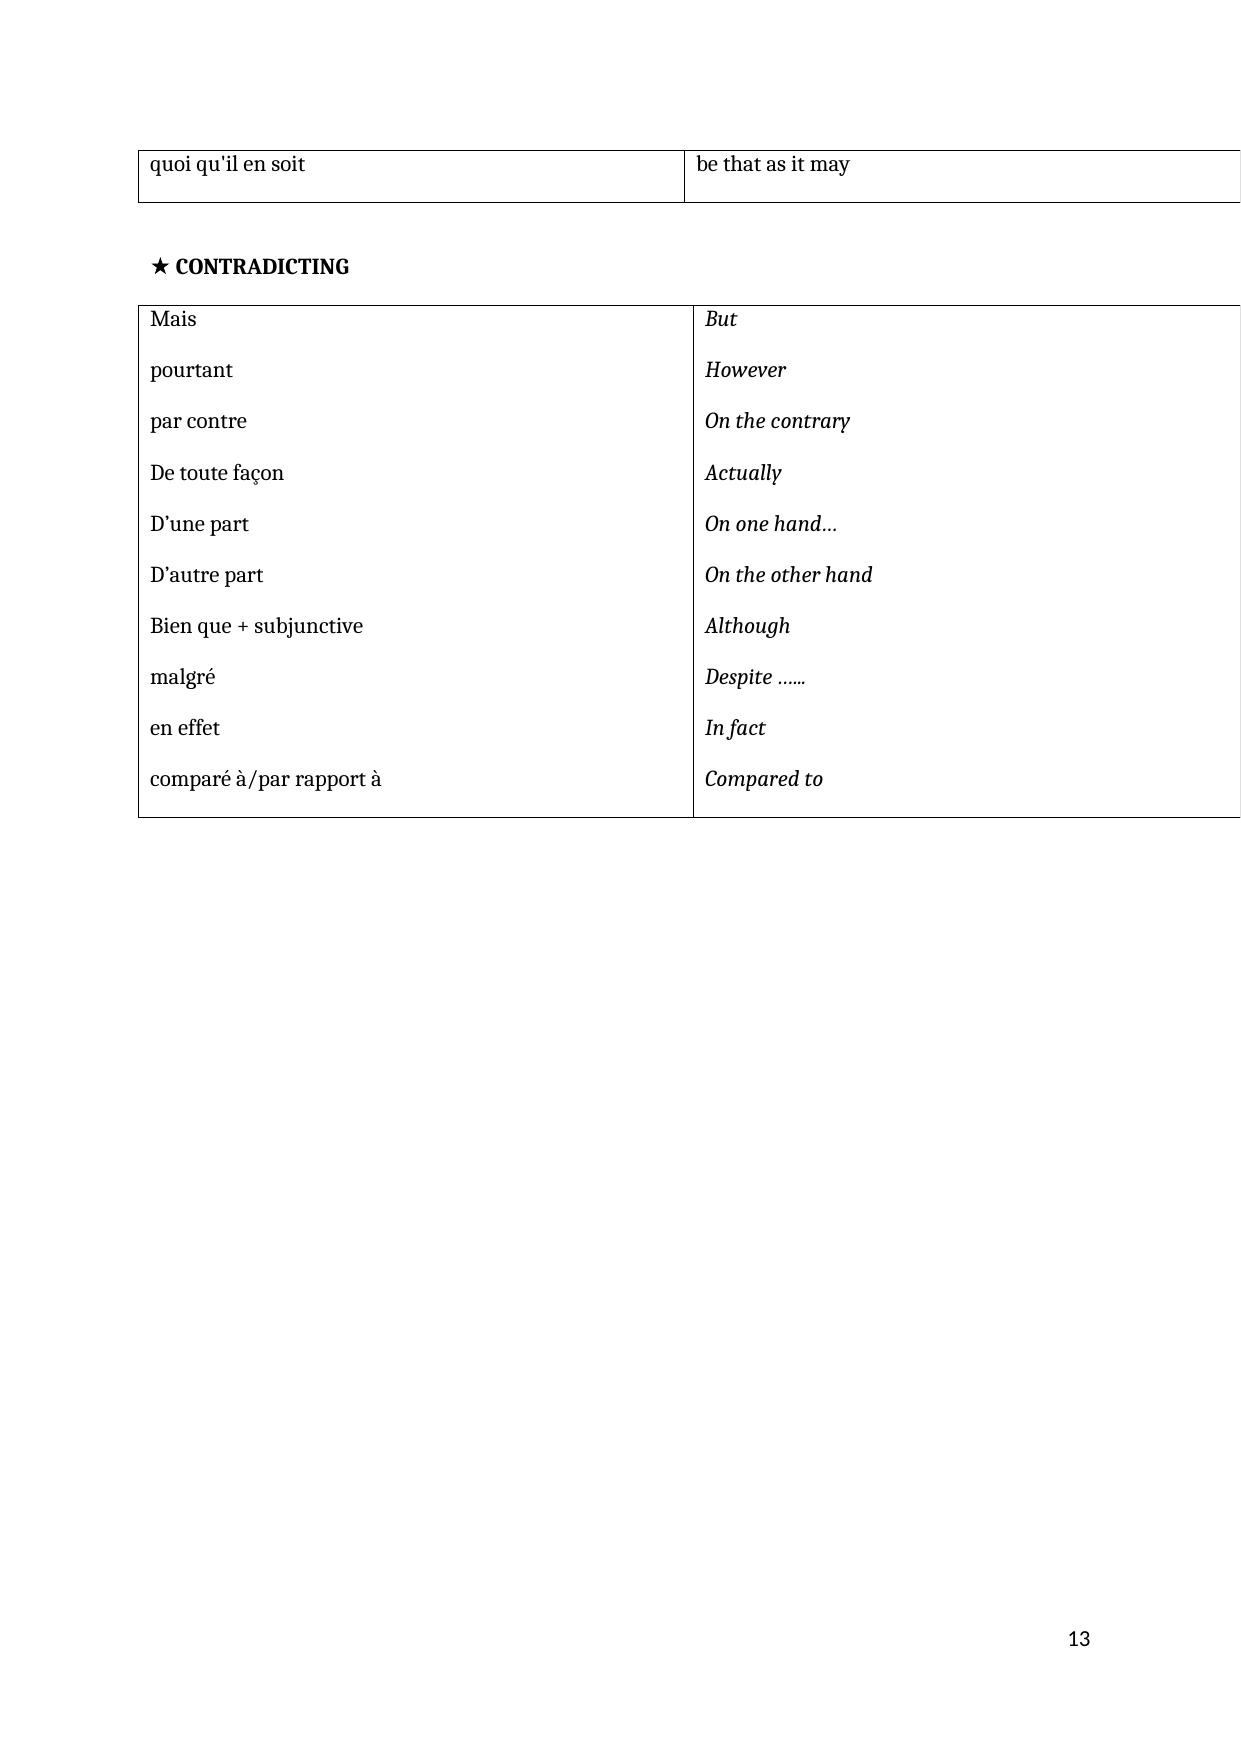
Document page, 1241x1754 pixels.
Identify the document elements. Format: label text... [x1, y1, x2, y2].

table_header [139, 151, 684, 202]
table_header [685, 151, 1240, 202]
table_header Mais pourtant par contre De toute façon D’une part D’autre part Bien que + subjunctive malgré en effet comparé à/par rapport à [139, 306, 693, 817]
text CONTRADICTING [150, 254, 1090, 281]
table_header But However On the contrary Actually On one hand… On the other hand Although Despite …... In fact Compared to [694, 306, 1240, 817]
